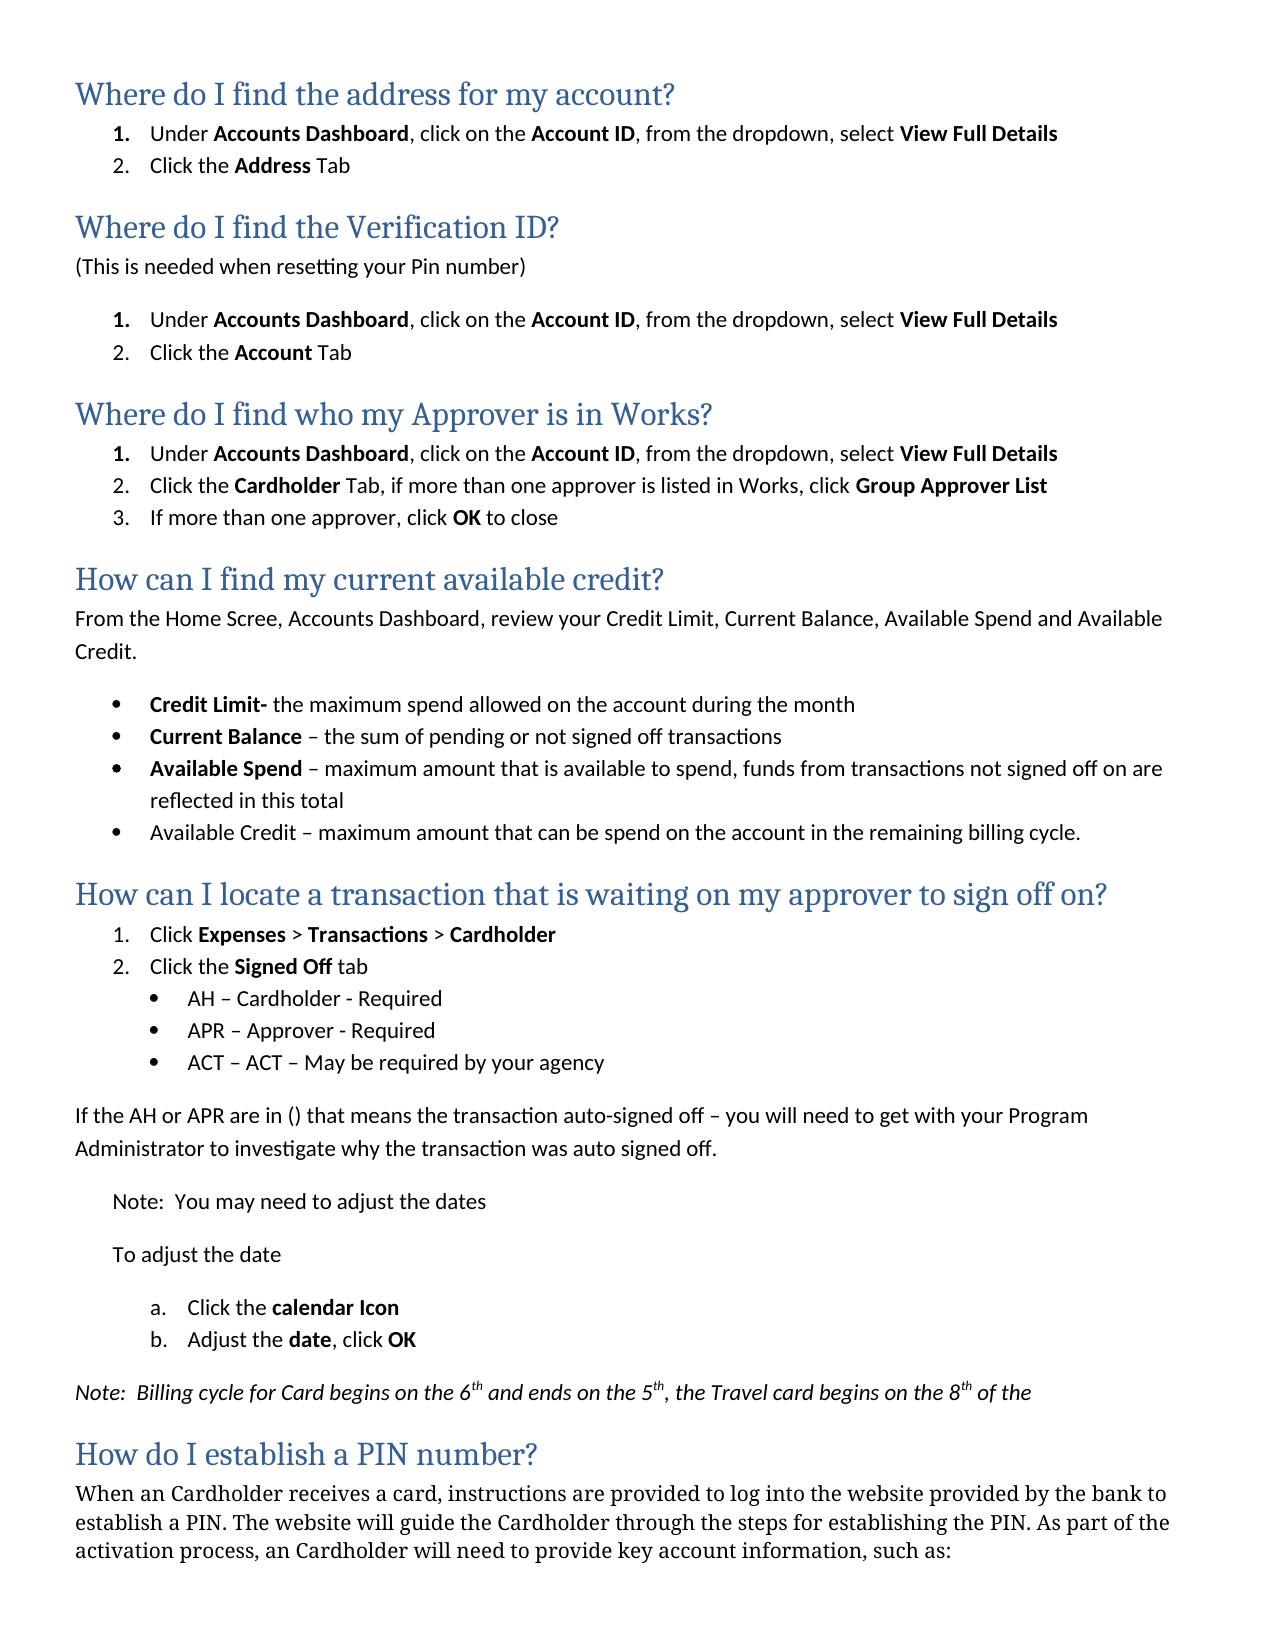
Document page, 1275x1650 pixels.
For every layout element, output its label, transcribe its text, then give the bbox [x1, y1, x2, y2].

text Note: Billing cycle for Card begins on the 6th and ends on the 5th, the Travel card begins on the 8th of the [75, 1378, 1200, 1406]
list Current Balance – the sum of pending or not signed off transactions [112, 722, 1200, 750]
list Under Accounts Dashboard, click on the Account ID, from the dropdown, select View Full Details [112, 439, 1200, 467]
list Click the calendar Icon [150, 1293, 1200, 1321]
list Click the Account Tab [112, 338, 1200, 366]
text If the AH or APR are in () that means the transaction auto-signed off – you will need to get with your Program Administrator to investigate why the transaction was auto signed off. [75, 1102, 1200, 1162]
list Credit Limit- the maximum spend allowed on the account during the month [112, 690, 1200, 718]
text When an Cardholder receives a card, instructions are provided to log into the website provided by the bank to establish a PIN. The website will guide the Cardholder through the steps for establishing the PIN. As part of the activation process, an Cardholder will need to provide key account information, such as: [75, 1479, 1200, 1564]
text From the Home Scree, Accounts Dashboard, review your Credit Limit, Current Balance, Available Spend and Available Credit. [75, 604, 1200, 665]
text Note: You may need to adjust the dates [75, 1187, 1200, 1215]
subtitle How can I locate a transaction that is waiting on my approver to sign off on? [75, 876, 1200, 914]
list Available Credit – maximum amount that can be spend on the account in the remaining billing cycle. [112, 818, 1200, 847]
subtitle Where do I find who my Approver is in Works? [75, 395, 1200, 433]
list Under Accounts Dashboard, click on the Account ID, from the dropdown, select View Full Details [112, 306, 1200, 333]
subtitle Where do I find the address for my account? [75, 75, 1200, 113]
list APR – Approver - Required [150, 1016, 1200, 1044]
list If more than one approver, click OK to close [112, 503, 1200, 531]
subtitle How can I find my current available credit? [75, 561, 1200, 599]
list Available Spend – maximum amount that is available to spend, funds from transactions not signed off on are reflected in this total [112, 754, 1200, 814]
list Click the Cardholder Tab, if more than one approver is listed in Works, click Group Approver List [112, 471, 1200, 499]
list Click the Address Tab [112, 151, 1200, 179]
list Under Accounts Dashboard, click on the Account ID, from the dropdown, select View Full Details [112, 119, 1200, 147]
list AH – Cardholder - Required [150, 984, 1200, 1012]
text (This is needed when resetting your Pin number) [75, 252, 1200, 281]
subtitle Where do I find the Verification ID? [75, 208, 1200, 247]
list Click Expenses > Transactions > Cardholder [112, 920, 1200, 948]
subtitle How do I establish a PIN number? [75, 1435, 1200, 1473]
list Adjust the date, click OK [150, 1325, 1200, 1353]
list Click the Signed Off tab [112, 952, 1200, 980]
text To adjust the date [75, 1240, 1200, 1268]
list ACT – ACT – May be required by your agency [150, 1048, 1200, 1077]
